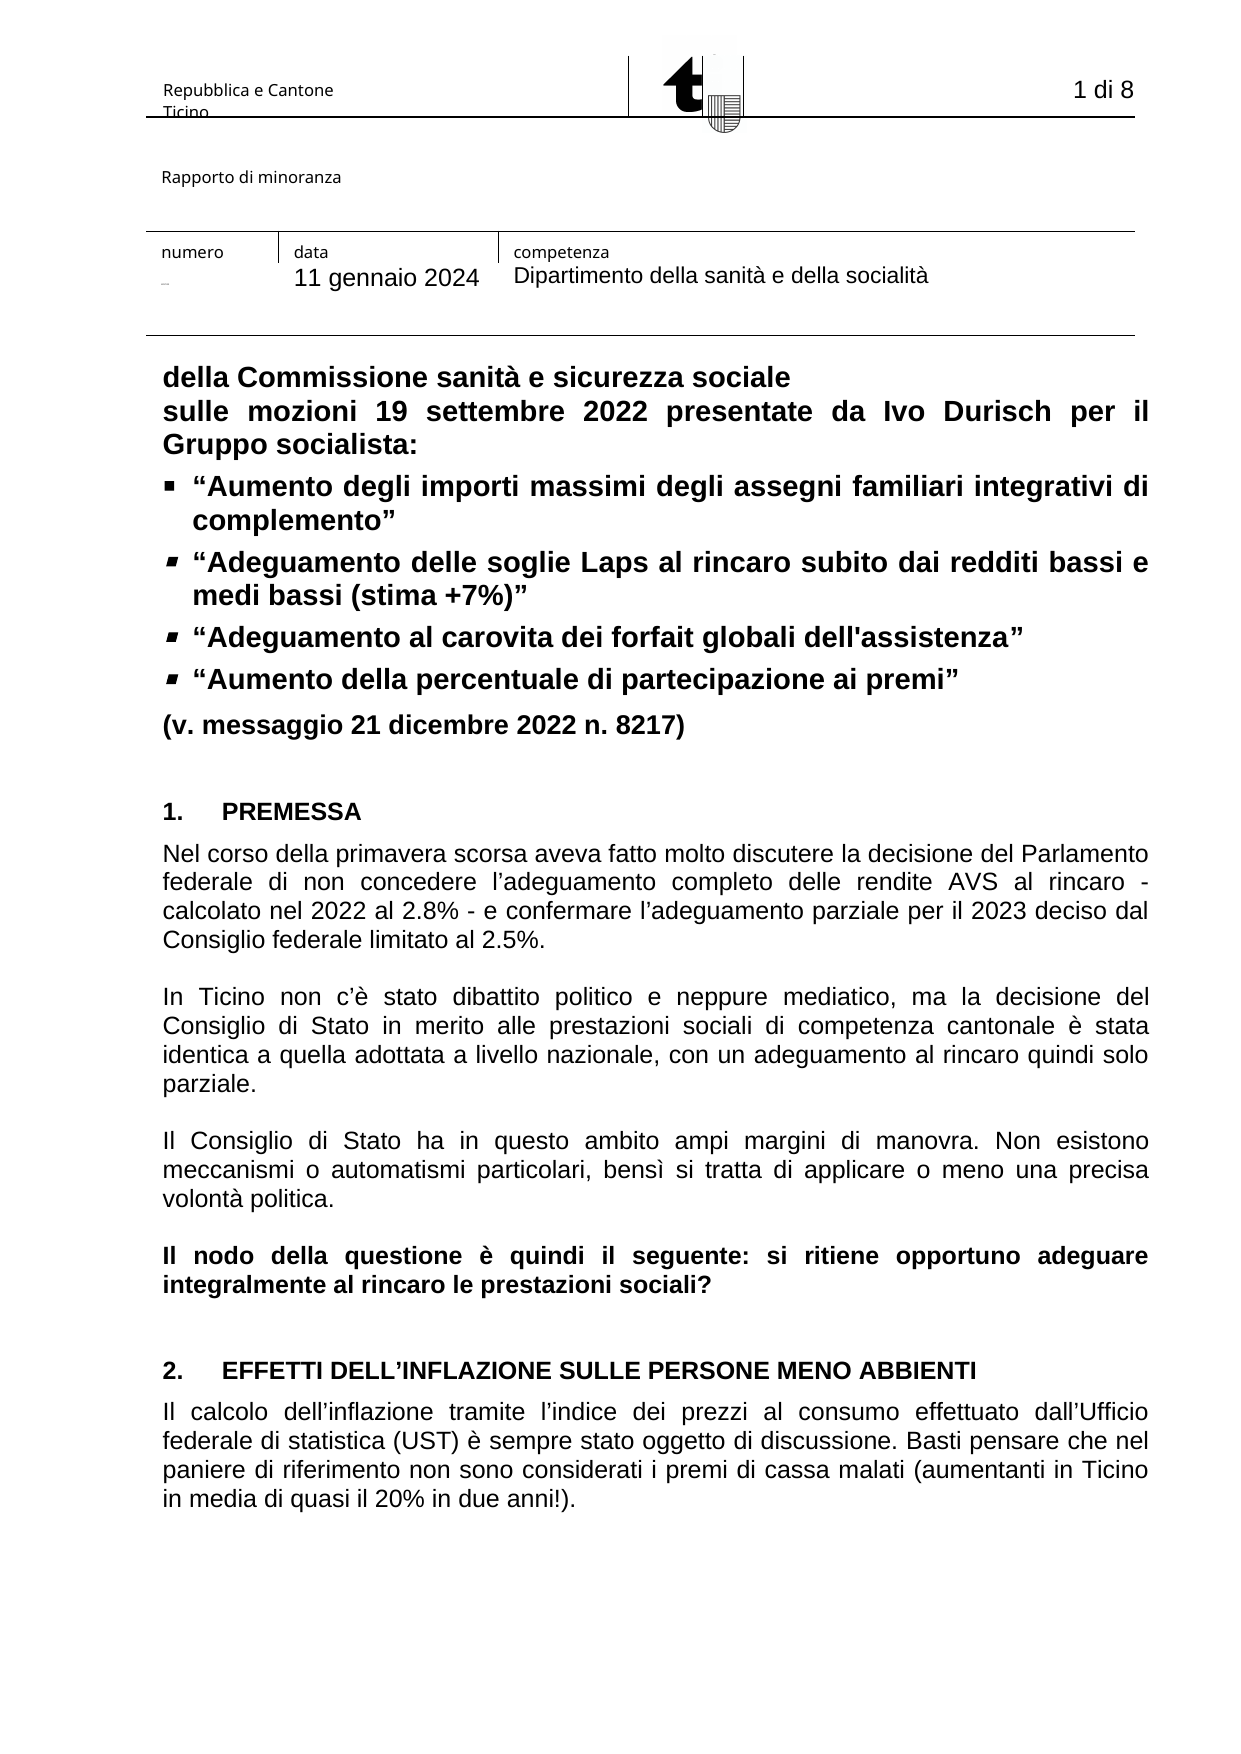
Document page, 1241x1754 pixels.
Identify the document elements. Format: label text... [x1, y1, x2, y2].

list “Aumento della percentuale di partecipazione ai premi” [162, 662, 1151, 696]
text In Ticino non c’è stato dibattito politico e neppure mediatico, ma la decisione del Consiglio di Stato in merito alle prestazioni sociali di competenza cantonale è stata identica a quella adottata a livello nazionale, con un adeguamento al rincaro quindi solo parziale. [162, 982, 1151, 1097]
list “Adeguamento al carovita dei forfait globali dell'assistenza” [162, 620, 1151, 654]
text sulle mozioni 19 settembre 2022 presentate da Ivo Durisch per il Gruppo socialista: [162, 394, 1151, 461]
text Il nodo della questione è quindi il seguente: si ritiene opportuno adeguare integralmente al rincaro le prestazioni sociali? [162, 1241, 1151, 1299]
text Nel corso della primavera scorsa aveva fatto molto discutere la decisione del Parlamento federale di non concedere l’adeguamento completo delle rendite AVS al rincaro - calcolato nel 2022 al 2.8% - e confermare l’adeguamento parziale per il 2023 deciso dal Consiglio federale limitato al 2.5%. [162, 839, 1151, 954]
subtitle PREMESSA [162, 797, 1151, 826]
text Il calcolo dell’inflazione tramite l’indice dei prezzi al consumo effettuato dall’Ufficio federale di statistica (UST) è sempre stato oggetto di discussione. Basti pensare che nel paniere di riferimento non sono considerati i premi di cassa malati (aumentanti in Ticino in media di quasi il 20% in due anni!). [162, 1397, 1151, 1512]
list “Adeguamento delle soglie Laps al rincaro subito dai redditi bassi e medi bassi (stima +7%)” [162, 545, 1151, 612]
text Il Consiglio di Stato ha in questo ambito ampi margini di manovra. Non esistono meccanismi o automatismi particolari, bensì si tratta di applicare o meno una precisa volontà politica. [162, 1126, 1151, 1212]
text (v. messaggio 21 dicembre 2022 n. 8217) [162, 709, 1151, 740]
subtitle EFFETTI DELL’INFLAZIONE SULLE PERSONE MENO ABBIENTI [162, 1356, 1151, 1385]
text della Commissione sanità e sicurezza sociale [162, 360, 1151, 394]
picture [703, 55, 743, 116]
picture [744, 55, 748, 116]
picture [701, 118, 748, 133]
list “Aumento degli importi massimi degli assegni familiari integrativi di complemento” [162, 469, 1151, 536]
